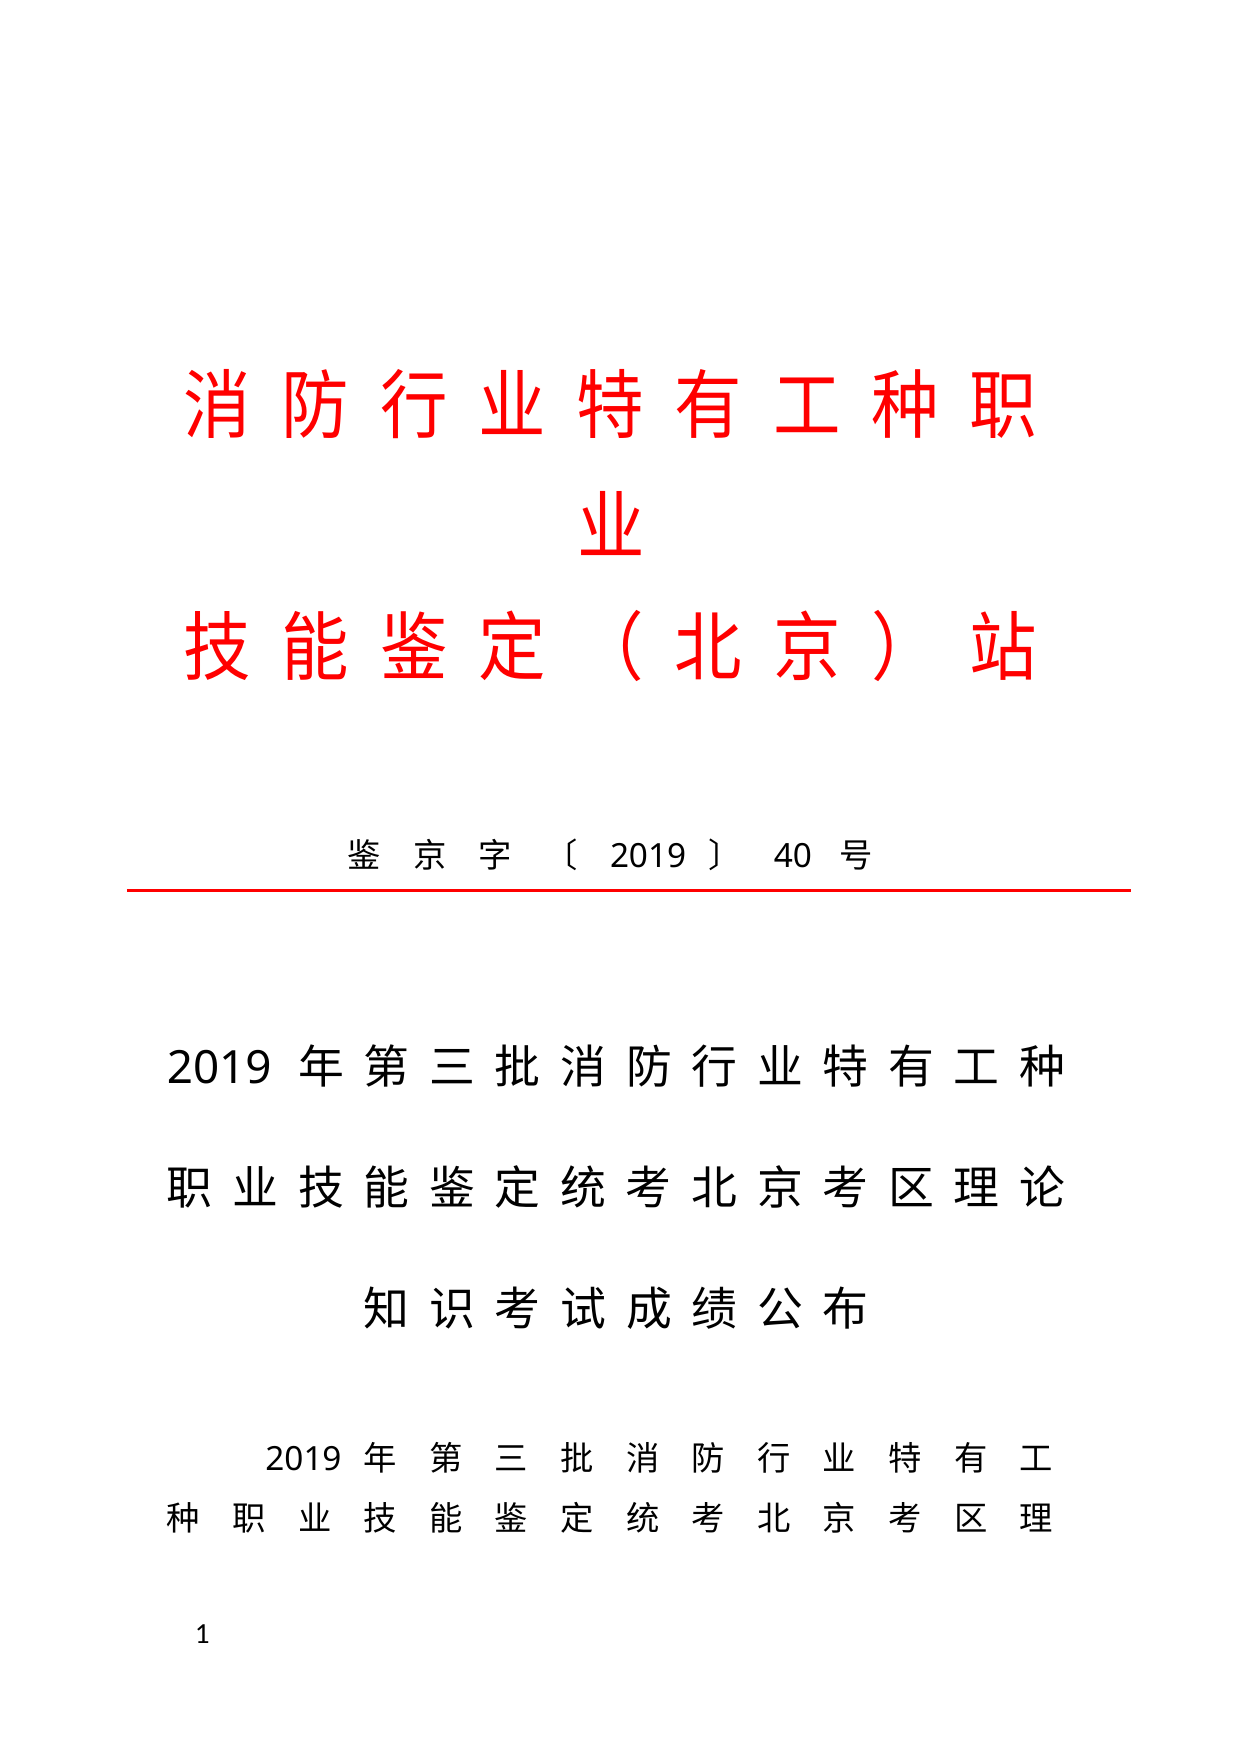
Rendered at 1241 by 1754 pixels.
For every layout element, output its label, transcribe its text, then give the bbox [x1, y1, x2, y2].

text 2019年第三批消防行业特有工种职业技能鉴定统考北京考区理论知识考试成绩公布 [167, 1003, 1085, 1365]
text 技能鉴定（北京）站 [167, 581, 1085, 702]
text 消防行业特有工种职业 [167, 340, 1085, 581]
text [167, 1426, 1109, 1546]
text 鉴京字〔2019〕40号 [167, 822, 1085, 883]
